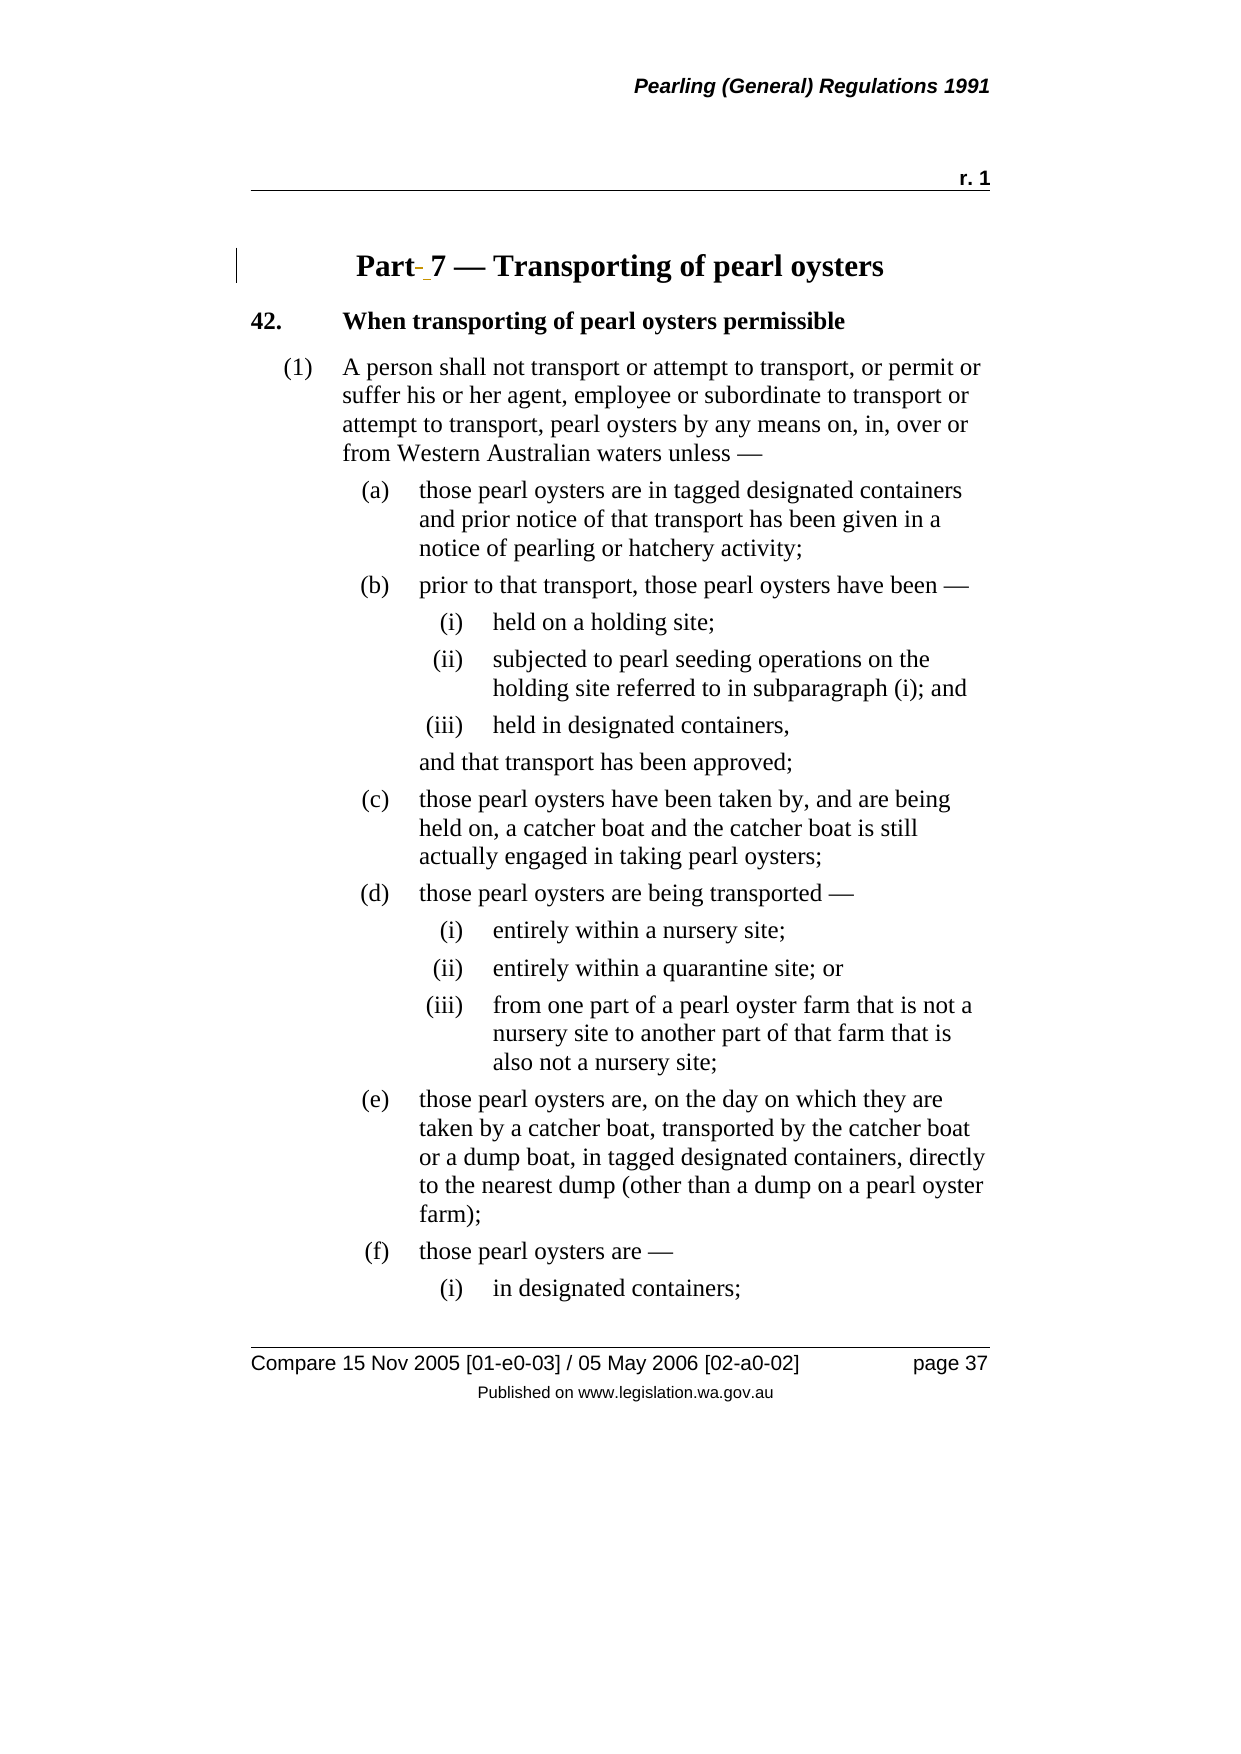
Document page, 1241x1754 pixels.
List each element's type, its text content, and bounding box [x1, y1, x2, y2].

text (1) A person shall not transport or attempt to transport, or permit or suffer his or her agent, employee or subordinate to transport or attempt to transport, pearl oysters by any means on, in, over or from Western Australian waters unless — [251, 352, 990, 467]
text (i) entirely within a nursery site; [251, 916, 990, 944]
text (i) held on a holding site; [251, 607, 990, 636]
text (ii) subjected to pearl seeding operations on the holding site referred to in subparagraph (i); and [251, 644, 990, 701]
text and that transport has been approved; [251, 747, 990, 776]
text (a) those pearl oysters are in tagged designated containers and prior notice of that transport has been given in a notice of pearling or hatchery activity; [251, 475, 990, 561]
subtitle Part7 — Transporting of pearl oysters [251, 247, 990, 283]
subtitle 42. When transporting of pearl oysters permissible [251, 306, 990, 335]
text (c) those pearl oysters have been taken by, and are being held on, a catcher boat and the catcher boat is still actually engaged in taking pearl oysters; [251, 784, 990, 870]
text (i) in designated containers; [251, 1273, 990, 1302]
text (ii) entirely within a quarantine site; or [251, 953, 990, 981]
text (iii) from one part of a pearl oyster farm that is not a nursery site to another part of that farm that is also not a nursery site; [251, 990, 990, 1076]
text (e) those pearl oysters are, on the day on which they are taken by a catcher boat, transported by the catcher boat or a dump boat, in tagged designated containers, directly to the nearest dump (other than a dump on a pearl oyster farm); [251, 1084, 990, 1228]
text (b) prior to that transport, those pearl oysters have been — [251, 570, 990, 598]
text (iii) held in designated containers, [251, 710, 990, 738]
text (f) those pearl oysters are — [251, 1236, 990, 1265]
text (d) those pearl oysters are being transported — [251, 878, 990, 907]
